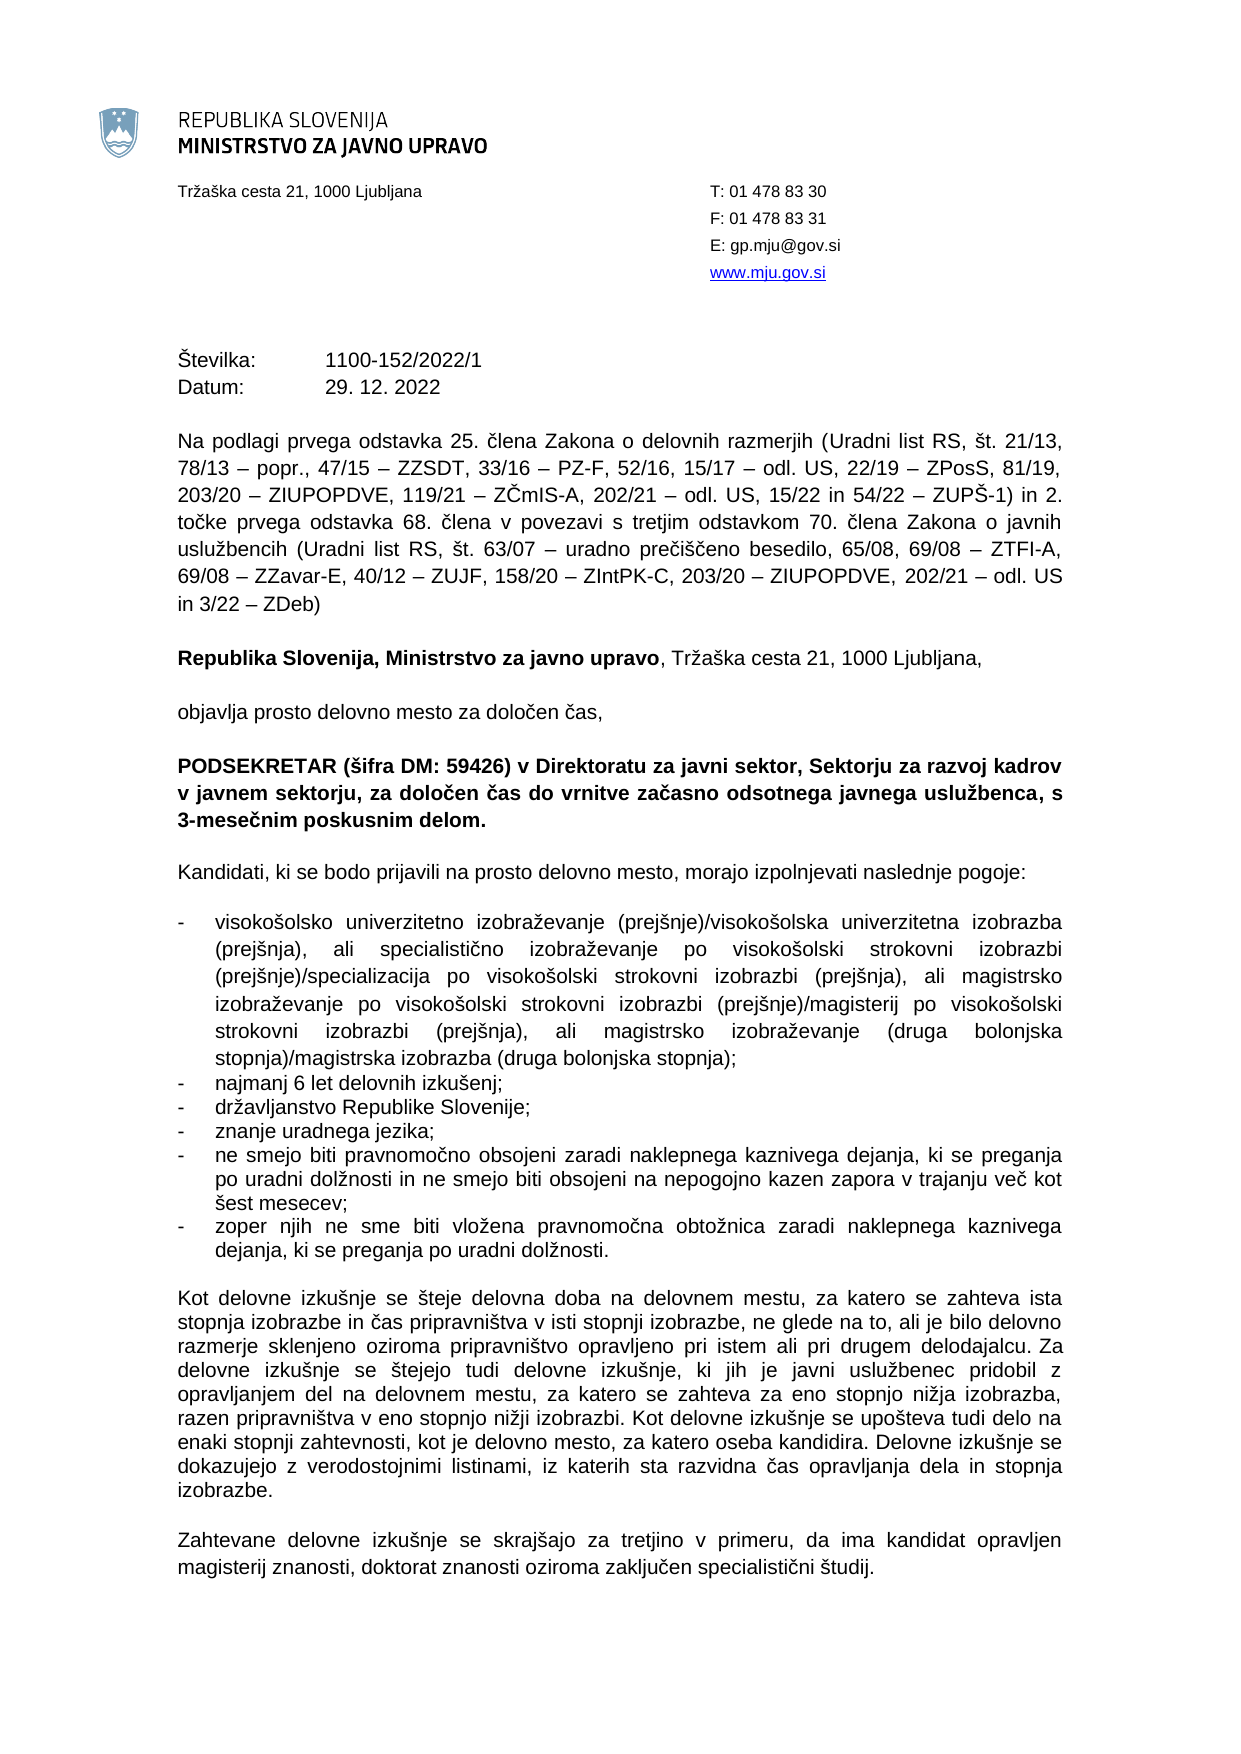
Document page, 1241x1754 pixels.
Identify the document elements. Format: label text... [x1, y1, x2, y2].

list najmanj 6 let delovnih izkušenj; [177, 1071, 1063, 1094]
text PODSEKRETAR (šifra DM: 59426) v Direktoratu za javni sektor, Sektorju za razvoj kadrov v javnem sektorju, za določen čas do vrnitve začasno odsotnega javnega uslužbenca, s 3-mesečnim poskusnim delom. [177, 752, 1063, 833]
list visokošolsko univerzitetno izobraževanje (prejšnje)/visokošolska univerzitetna izobrazba (prejšnja), ali specialistično izobraževanje po visokošolski strokovni izobrazbi (prejšnje)/specializacija po visokošolski strokovni izobrazbi (prejšnja), ali magistrsko izobraževanje po visokošolski strokovni izobrazbi (prejšnje)/magisterij po visokošolski strokovni izobrazbi (prejšnja), ali magistrsko izobraževanje (druga bolonjska stopnja)/magistrska izobrazba (druga bolonjska stopnja); [177, 908, 1063, 1071]
list ne smejo biti pravnomočno obsojeni zaradi naklepnega kaznivega dejanja, ki se preganja po uradni dolžnosti in ne smejo biti obsojeni na nepogojno kazen zapora v trajanju več kot šest mesecev; [177, 1142, 1063, 1214]
text Republika Slovenija, Ministrstvo za javno upravo, Tržaška cesta 21, 1000 Ljubljana, [177, 643, 1063, 671]
list znanje uradnega jezika; [177, 1118, 1063, 1142]
picture [99, 108, 488, 160]
text Datum: 29. 12. 2022 [177, 373, 1063, 400]
text Številka: 1100-152/2022/1 [177, 346, 1063, 373]
text Zahtevane delovne izkušnje se skrajšajo za tretjino v primeru, da ima kandidat opravljen magisterij znanosti, doktorat znanosti oziroma zaključen specialistični študij. [177, 1526, 1063, 1580]
text objavlja prosto delovno mesto za določen čas, [177, 698, 1063, 725]
text Kandidati, ki se bodo prijavili na prosto delovno mesto, morajo izpolnjevati naslednje pogoje: [177, 860, 1063, 884]
text Kot delovne izkušnje se šteje delovna doba na delovnem mestu, za katero se zahteva ista stopnja izobrazbe in čas pripravništva v isti stopnji izobrazbe, ne glede na to, ali je bilo delovno razmerje sklenjeno oziroma pripravništvo opravljeno pri istem ali pri drugem delodajalcu. Za delovne izkušnje se štejejo tudi delovne izkušnje, ki jih je javni uslužbenec pridobil z opravljanjem del na delovnem mestu, za katero se zahteva za eno stopnjo nižja izobrazba, razen pripravništva v eno stopnjo nižji izobrazbi. Kot delovne izkušnje se upošteva tudi delo na enaki stopnji zahtevnosti, kot je delovno mesto, za katero oseba kandidira. Delovne izkušnje se dokazujejo z verodostojnimi listinami, iz katerih sta razvidna čas opravljanja dela in stopnja izobrazbe. [177, 1286, 1063, 1502]
list zoper njih ne sme biti vložena pravnomočna obtožnica zaradi naklepnega kaznivega dejanja, ki se preganja po uradni dolžnosti. [177, 1214, 1063, 1262]
list državljanstvo Republike Slovenije; [177, 1094, 1063, 1118]
text Na podlagi prvega odstavka 25. člena Zakona o delovnih razmerjih (Uradni list RS, št. 21/13, 78/13 – popr., 47/15 – ZZSDT, 33/16 – PZ-F, 52/16, 15/17 – odl. US, 22/19 – ZPosS, 81/19, 203/20 – ZIUPOPDVE, 119/21 – ZČmIS-A, 202/21 – odl. US, 15/22 in 54/22 – ZUPŠ-1) in 2. točke prvega odstavka 68. člena v povezavi s tretjim odstavkom 70. člena Zakona o javnih uslužbencih (Uradni list RS, št. 63/07 – uradno prečiščeno besedilo, 65/08, 69/08 – ZTFI-A, 69/08 – ZZavar-E, 40/12 – ZUJF, 158/20 – ZIntPK-C, 203/20 – ZIUPOPDVE, 202/21 – odl. US in 3/22 – ZDeb) [177, 480, 1063, 616]
